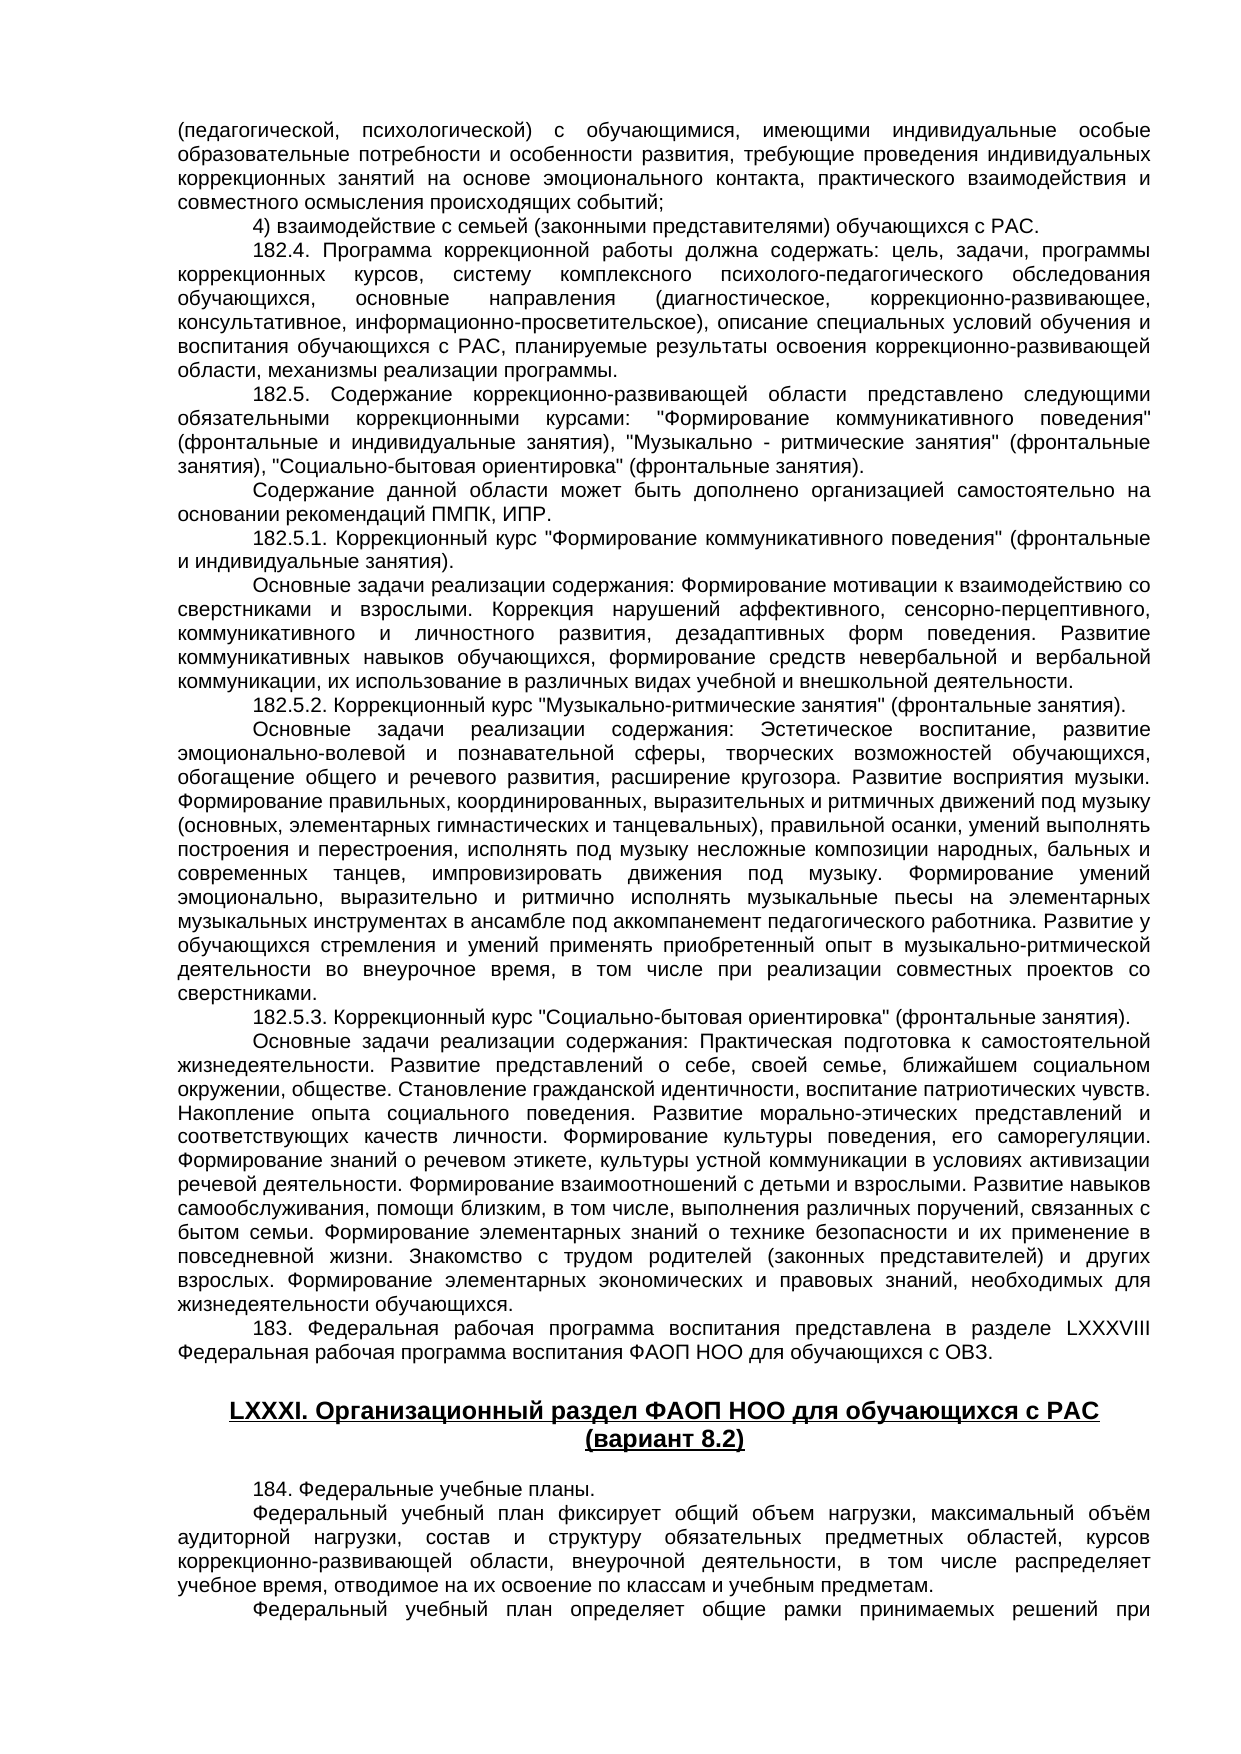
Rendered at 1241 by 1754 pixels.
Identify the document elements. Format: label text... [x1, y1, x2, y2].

text Основные задачи реализации содержания: Эстетическое воспитание, развитие эмоционально-волевой и познавательной сферы, творческих возможностей обучающихся, обогащение общего и речевого развития, расширение кругозора. Развитие восприятия музыки. Формирование правильных, координированных, выразительных и ритмичных движений под музыку (основных, элементарных гимнастических и танцевальных), правильной осанки, умений выполнять построения и перестроения, исполнять под музыку несложные композиции народных, бальных и современных танцев, импровизировать движения под музыку. Формирование умений эмоционально, выразительно и ритмично исполнять музыкальные пьесы на элементарных музыкальных инструментах в ансамбле под аккомпанемент педагогического работника. Развитие у обучающихся стремления и умений применять приобретенный опыт в музыкально-ритмической деятельности во внеурочное время, в том числе при реализации совместных проектов со сверстниками. [177, 717, 1152, 1004]
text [177, 1597, 1152, 1621]
text 182.4. Программа коррекционной работы должна содержать: цель, задачи, программы коррекционных курсов, систему комплексного психолого-педагогического обследования обучающихся, основные направления (диагностическое, коррекционно-развивающее, консультативное, информационно-просветительское), описание специальных условий обучения и воспитания обучающихся с РАС, планируемые результаты освоения коррекционно-развивающей области, механизмы реализации программы. [177, 238, 1152, 382]
text 182.5. Содержание коррекционно-развивающей области представлено следующими обязательными коррекционными курсами: "Формирование коммуникативного поведения" (фронтальные и индивидуальные занятия), "Музыкально - ритмические занятия" (фронтальные занятия), "Социально-бытовая ориентировка" (фронтальные занятия). [177, 382, 1152, 477]
text 183. Федеральная рабочая программа воспитания представлена в разделе LXXXVIII Федеральная рабочая программа воспитания ФАОП НОО для обучающихся с ОВЗ. [177, 1316, 1152, 1364]
text 182.5.1. Коррекционный курс "Формирование коммуникативного поведения" (фронтальные и индивидуальные занятия). [177, 525, 1152, 573]
text Основные задачи реализации содержания: Формирование мотивации к взаимодействию со сверстниками и взрослыми. Коррекция нарушений аффективного, сенсорно-перцептивного, коммуникативного и личностного развития, дезадаптивных форм поведения. Развитие коммуникативных навыков обучающихся, формирование средств невербальной и вербальной коммуникации, их использование в различных видах учебной и внешкольной деятельности. [177, 573, 1152, 693]
text LXXXI. Организационный раздел ФАОП НОО для обучающихся с РАС (вариант 8.2) [177, 1396, 1152, 1453]
text 182.5.2. Коррекционный курс "Музыкально-ритмические занятия" (фронтальные занятия). [177, 693, 1152, 717]
text 182.5.3. Коррекционный курс "Социально-бытовая ориентировка" (фронтальные занятия). [177, 1004, 1152, 1028]
text 184. Федеральные учебные планы. [177, 1477, 1152, 1501]
text Содержание данной области может быть дополнено организацией самостоятельно на основании рекомендаций ПМПК, ИПР. [177, 477, 1152, 525]
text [177, 118, 1152, 214]
text Федеральный учебный план фиксирует общий объем нагрузки, максимальный объём аудиторной нагрузки, состав и структуру обязательных предметных областей, курсов коррекционно-развивающей области, внеурочной деятельности, в том числе распределяет учебное время, отводимое на их освоение по классам и учебным предметам. [177, 1501, 1152, 1597]
text Основные задачи реализации содержания: Практическая подготовка к самостоятельной жизнедеятельности. Развитие представлений о себе, своей семье, ближайшем социальном окружении, обществе. Становление гражданской идентичности, воспитание патриотических чувств. Накопление опыта социального поведения. Развитие морально-этических представлений и соответствующих качеств личности. Формирование культуры поведения, его саморегуляции. Формирование знаний о речевом этикете, культуры устной коммуникации в условиях активизации речевой деятельности. Формирование взаимоотношений с детьми и взрослыми. Развитие навыков самообслуживания, помощи близким, в том числе, выполнения различных поручений, связанных с бытом семьи. Формирование элементарных знаний о технике безопасности и их применение в повседневной жизни. Знакомство с трудом родителей (законных представителей) и других взрослых. Формирование элементарных экономических и правовых знаний, необходимых для жизнедеятельности обучающихся. [177, 1028, 1152, 1316]
text 4) взаимодействие с семьей (законными представителями) обучающихся с РАС. [177, 214, 1152, 238]
